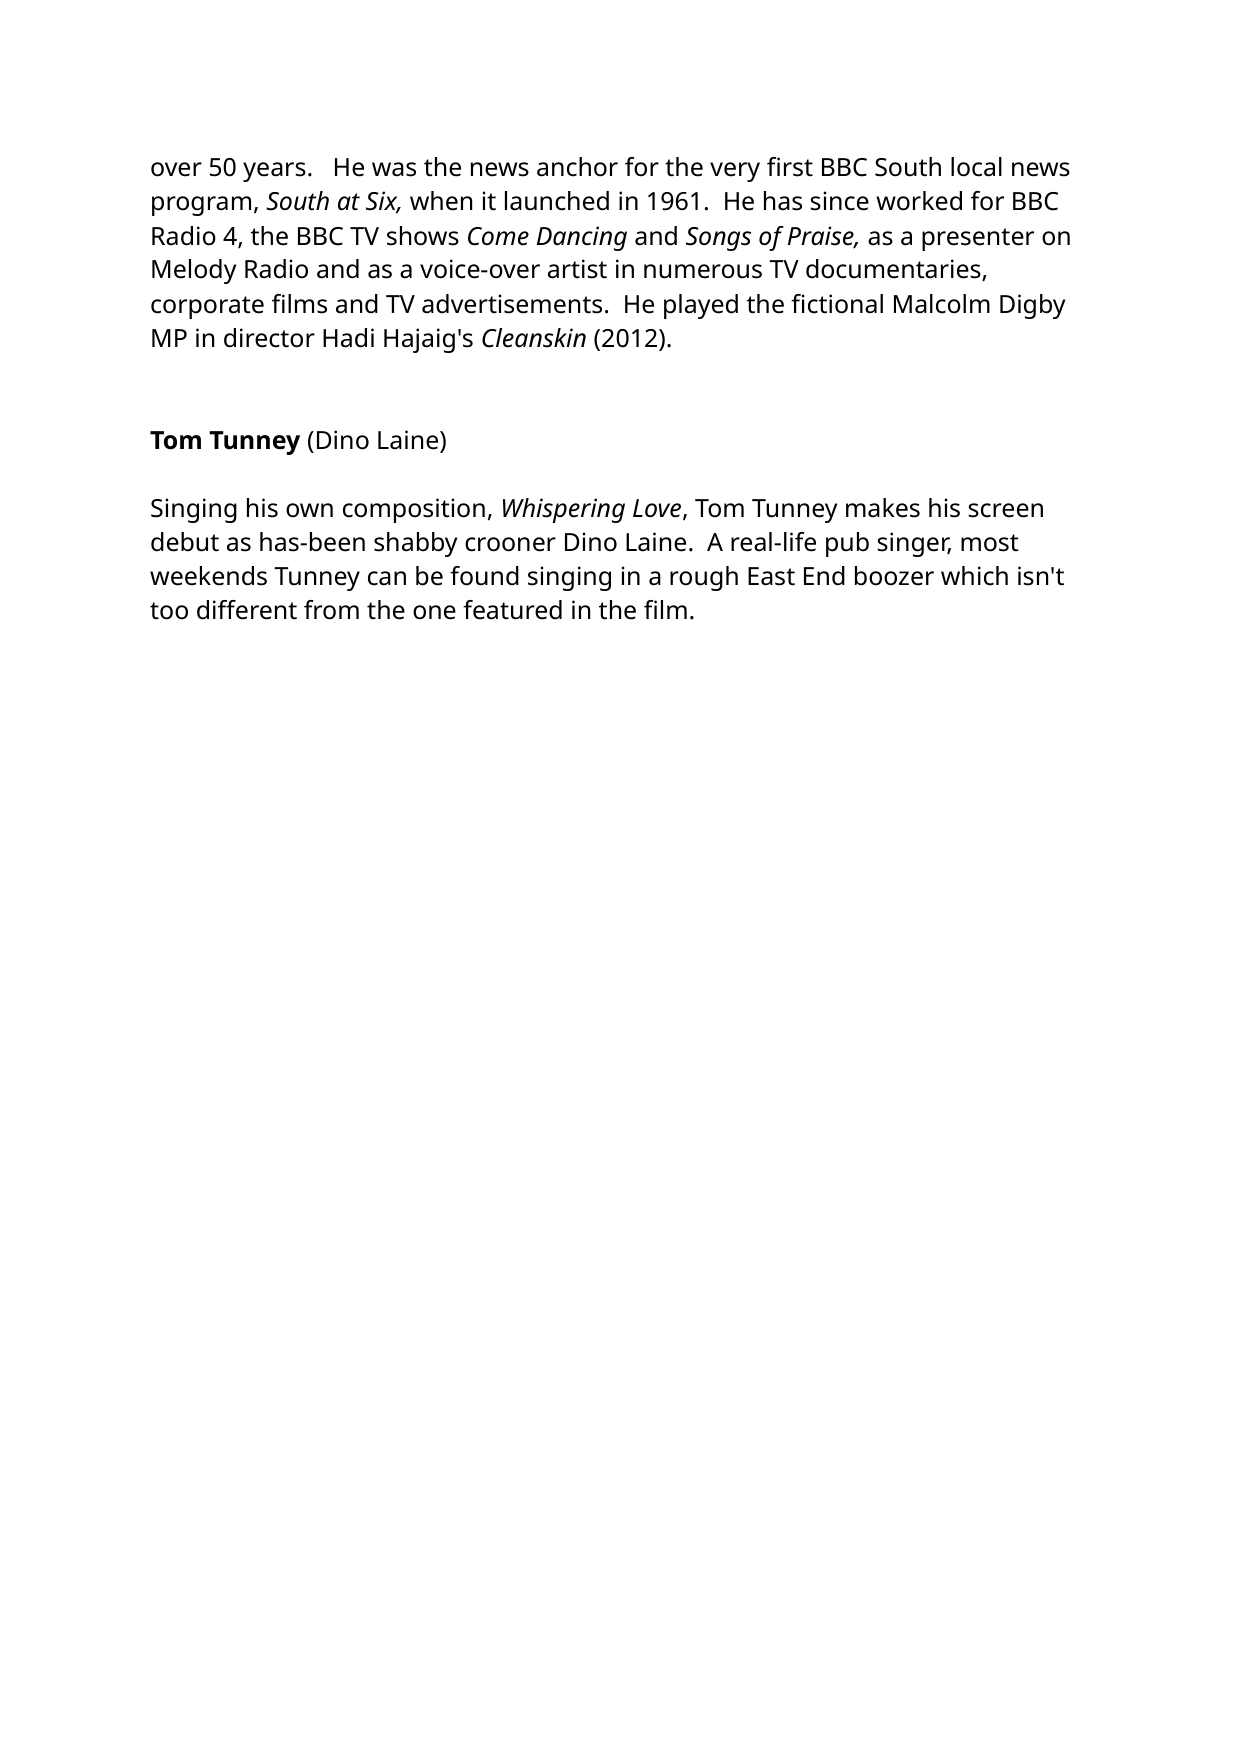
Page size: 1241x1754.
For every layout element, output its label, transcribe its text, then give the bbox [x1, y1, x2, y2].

text Tom Tunney (Dino Laine) [150, 422, 1090, 457]
text Singing his own composition, Whispering Love, Tom Tunney makes his screen debut as has-been shabby crooner Dino Laine. A real-life pub singer, most weekends Tunney can be found singing in a rough East End boozer which isn't too different from the one featured in the film. [150, 491, 1090, 627]
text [150, 150, 1090, 354]
